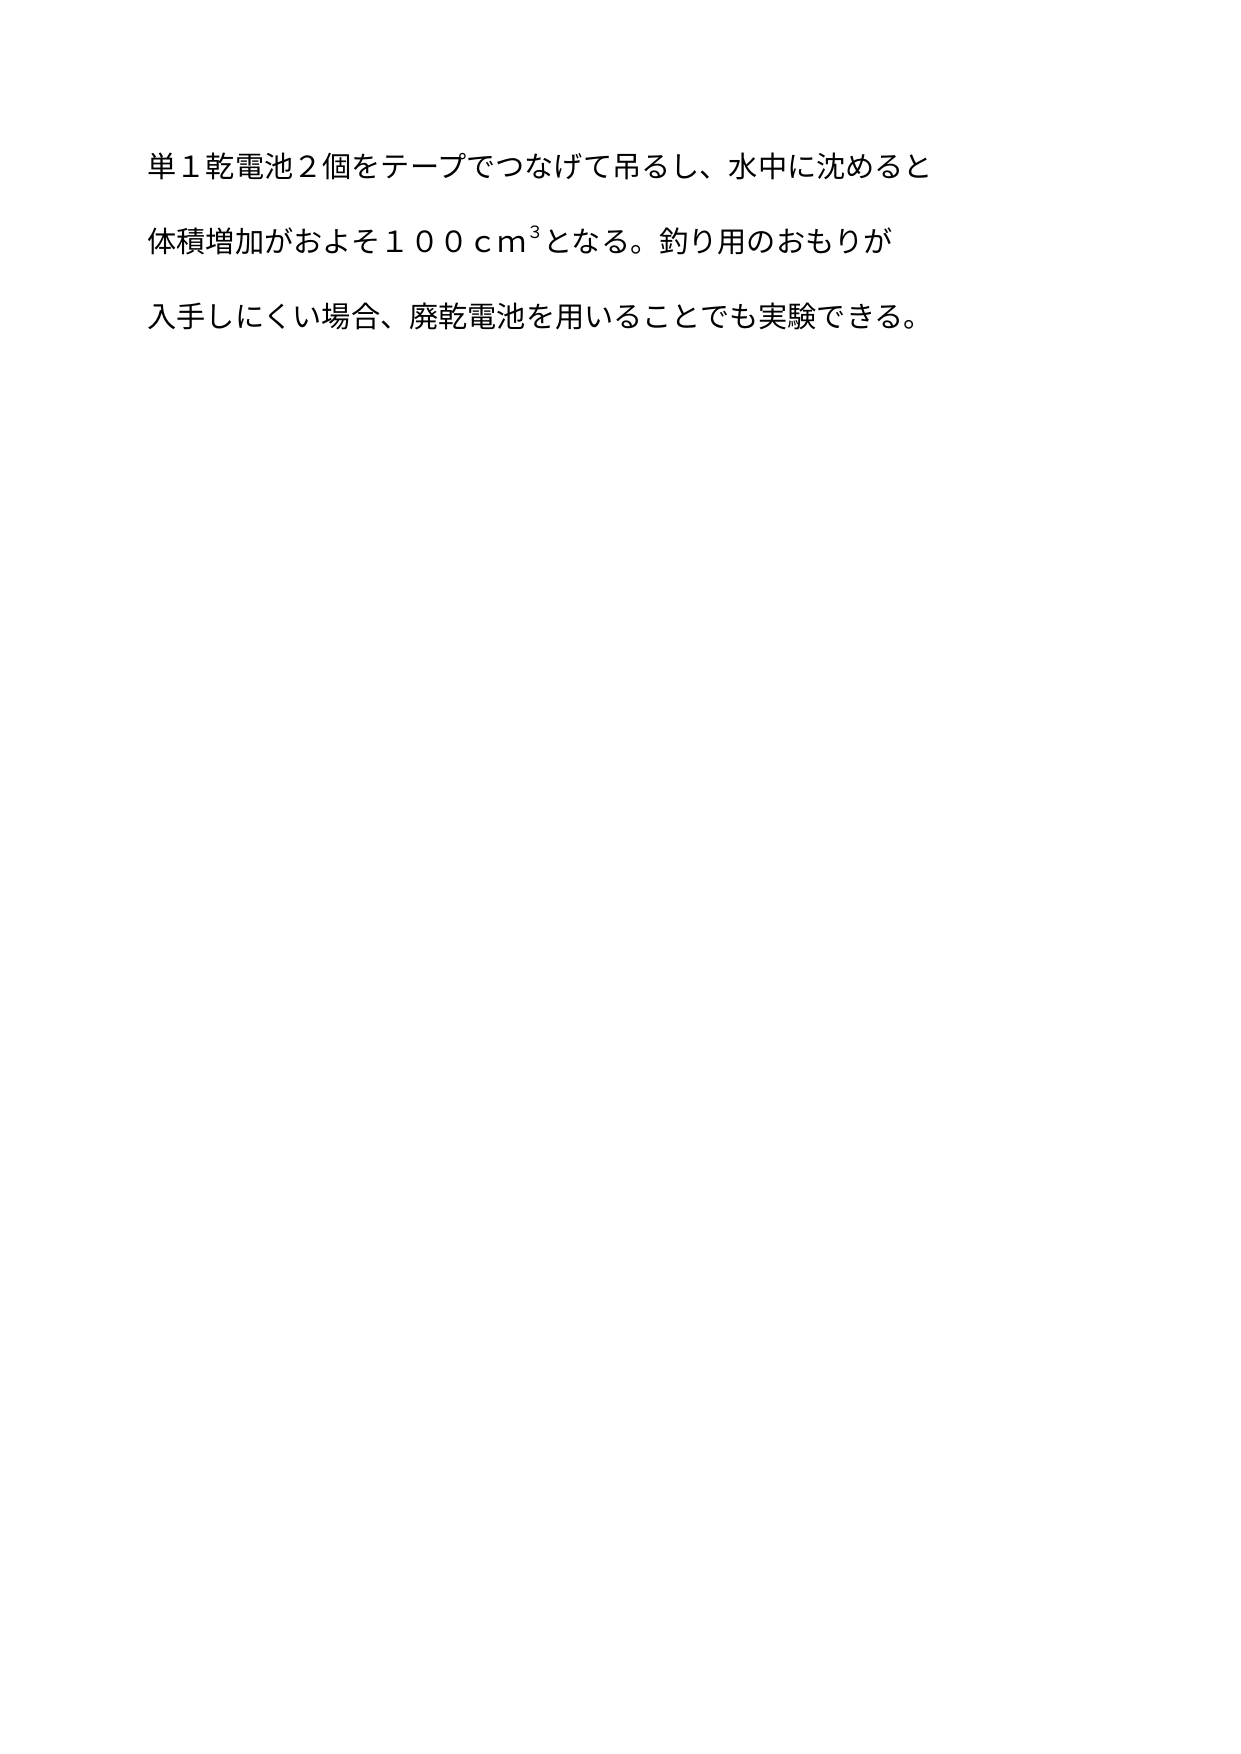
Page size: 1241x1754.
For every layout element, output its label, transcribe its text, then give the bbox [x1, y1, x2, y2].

text 体積増加がおよそ１００ｃｍ３となる。釣り用のおもりが [118, 202, 1122, 277]
text 単１乾電池２個をテープでつなげて吊るし、水中に沈めると [118, 127, 1122, 202]
text 入手しにくい場合、廃乾電池を用いることでも実験できる。 [118, 277, 1122, 352]
